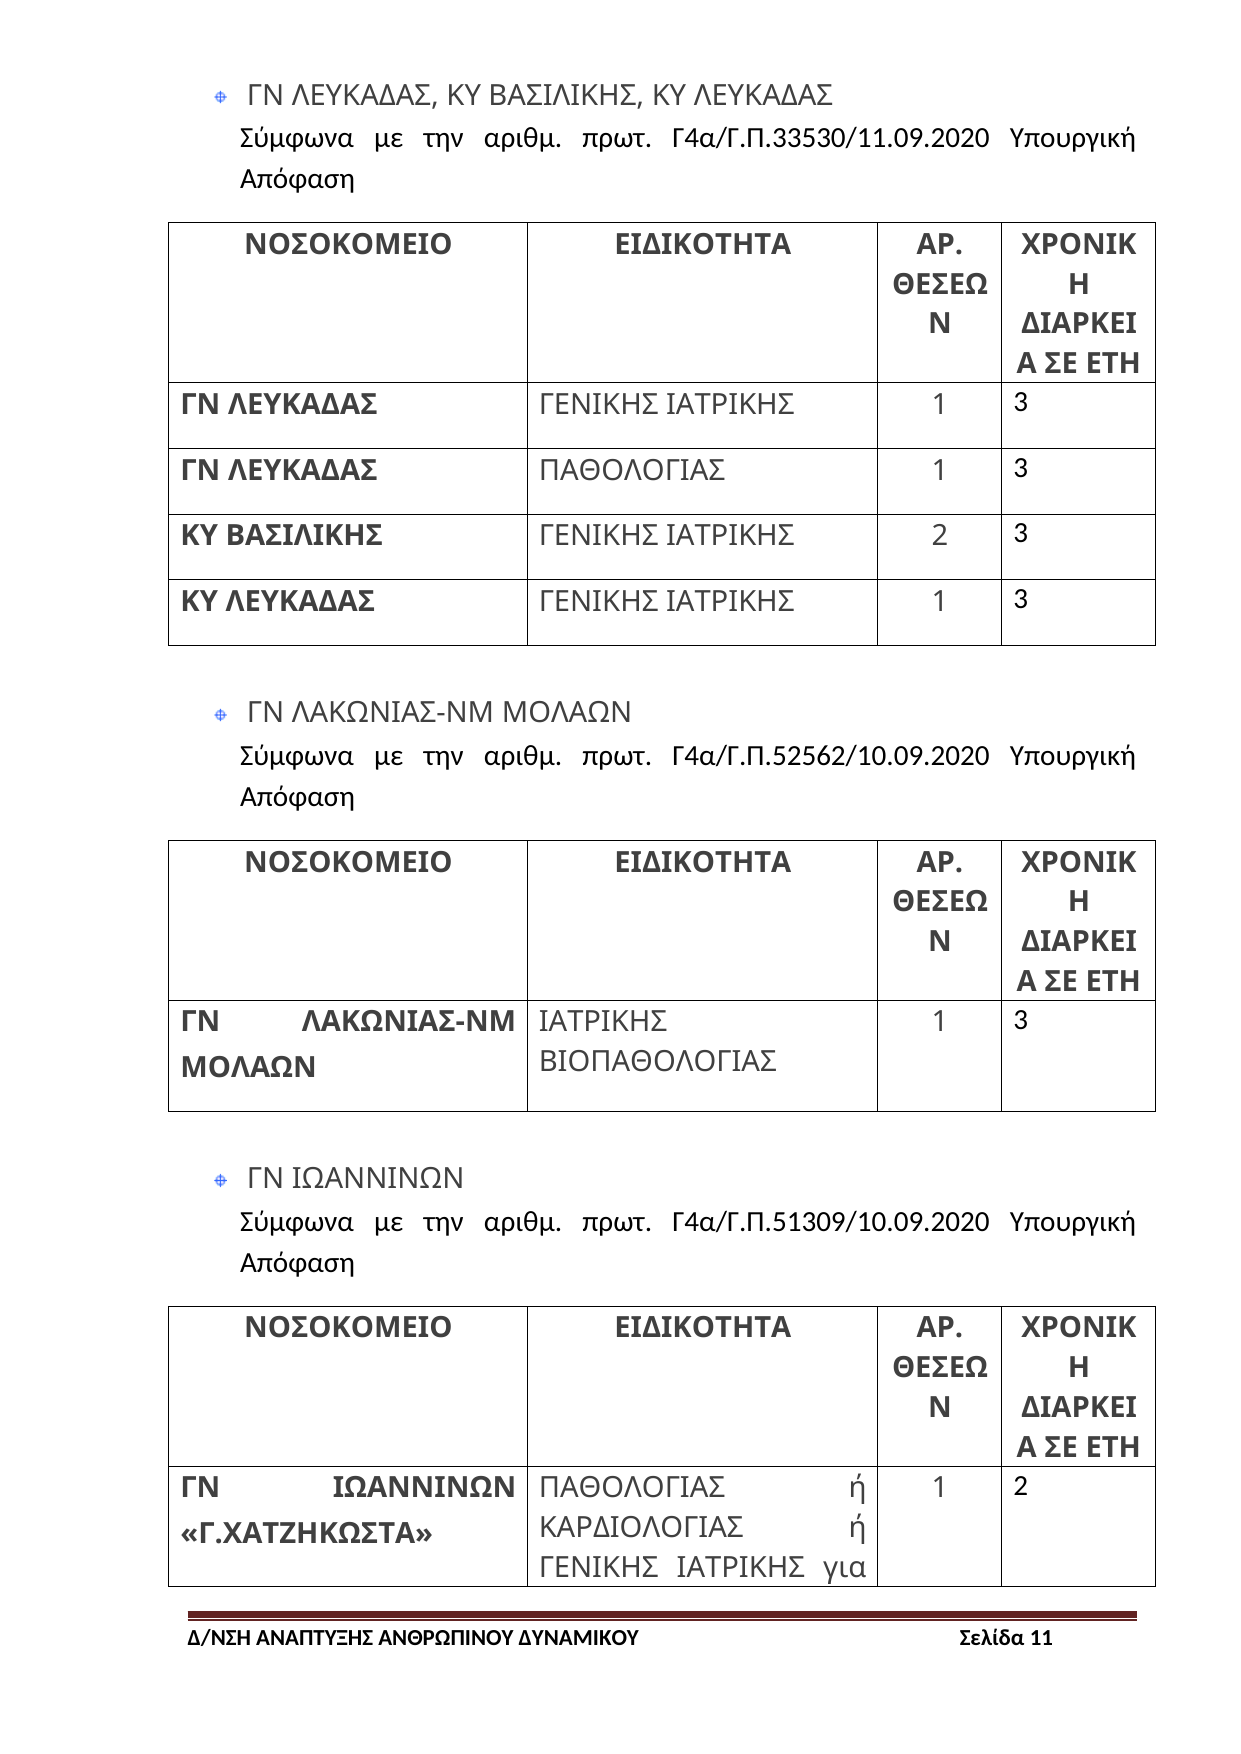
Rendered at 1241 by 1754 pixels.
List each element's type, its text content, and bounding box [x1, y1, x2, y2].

table_cell 3 [1002, 383, 1155, 448]
table_cell ΓΕΝΙΚΗΣ ΙΑΤΡΙΚΗΣ [528, 383, 877, 448]
table_cell ΚΥ ΛΕΥΚΑΔΑΣ [169, 580, 527, 645]
table_cell 3 [1002, 1001, 1155, 1111]
table_cell 3 [1002, 449, 1155, 513]
picture [210, 706, 227, 723]
table_cell ΓΝ ΛΑΚΩΝΙΑΣ-ΝΜ ΜΟΛΑΩΝ [169, 1001, 527, 1111]
table_cell 1 [878, 1001, 1001, 1111]
list Σύμφωνα με την αριθμ. πρωτ. Γ4α/Γ.Π.51309/10.09.2020 Υπουργική Απόφαση [240, 1203, 1137, 1279]
table_header ΧΡΟΝΙΚΗ ΔΙΑΡΚΕΙΑ ΣΕ ΕΤΗ [1002, 841, 1155, 1000]
table_cell ΚΥ ΒΑΣΙΛΙΚΗΣ [169, 515, 527, 579]
list ΓΝ ΛΕΥΚΑΔΑΣ, ΚΥ ΒΑΣΙΛΙΚΗΣ, ΚΥ ΛΕΥΚΑΔΑΣ [209, 74, 1137, 113]
table_header ΝΟΣΟΚΟΜΕΙΟ [169, 223, 527, 382]
table_header ΧΡΟΝΙΚΗ ΔΙΑΡΚΕΙΑ ΣΕ ΕΤΗ [1002, 1307, 1155, 1466]
table_header ΧΡΟΝΙΚΗ ΔΙΑΡΚΕΙΑ ΣΕ ΕΤΗ [1002, 223, 1155, 382]
table_header ΝΟΣΟΚΟΜΕΙΟ [169, 1307, 527, 1466]
table_cell ΓΕΝΙΚΗΣ ΙΑΤΡΙΚΗΣ [528, 515, 877, 579]
table_cell 1 [878, 383, 1001, 448]
table_header ΕΙΔΙΚΟΤΗΤΑ [528, 841, 877, 1000]
table_cell 1 [878, 1467, 1001, 1586]
table_cell ΓΝ ΛΕΥΚΑΔΑΣ [169, 383, 527, 448]
table_header ΑΡ. ΘΕΣΕΩΝ [878, 841, 1001, 1000]
table_header ΑΡ. ΘΕΣΕΩΝ [878, 223, 1001, 382]
list ΓΝ ΙΩΑΝΝΙΝΩΝ [209, 1157, 1137, 1197]
table_cell ΓΝ ΛΕΥΚΑΔΑΣ [169, 449, 527, 513]
table_cell ΓΕΝΙΚΗΣ ΙΑΤΡΙΚΗΣ [528, 580, 877, 645]
table_cell 3 [1002, 580, 1155, 645]
table_cell 1 [878, 580, 1001, 645]
table_header ΑΡ. ΘΕΣΕΩΝ [878, 1307, 1001, 1466]
table_cell ΠΑΘΟΛΟΓΙΑΣ [528, 449, 877, 513]
list Σύμφωνα με την αριθμ. πρωτ. Γ4α/Γ.Π.52562/10.09.2020 Υπουργική Απόφαση [240, 737, 1137, 814]
table_header ΝΟΣΟΚΟΜΕΙΟ [169, 841, 527, 1000]
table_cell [169, 1467, 527, 1586]
table_cell 3 [1002, 515, 1155, 579]
list ΓΝ ΛΑΚΩΝΙΑΣ-ΝΜ ΜΟΛΑΩΝ [209, 692, 1137, 731]
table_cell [528, 1467, 877, 1586]
table_cell 2 [1002, 1467, 1155, 1586]
picture [210, 1171, 227, 1189]
table_cell 2 [878, 515, 1001, 579]
table_header ΕΙΔΙΚΟΤΗΤΑ [528, 1307, 877, 1466]
picture [210, 88, 227, 105]
table_header ΕΙΔΙΚΟΤΗΤΑ [528, 223, 877, 382]
table_cell ΙΑΤΡΙΚΗΣ ΒΙΟΠΑΘΟΛΟΓΙΑΣ [528, 1001, 877, 1111]
list Σύμφωνα με την αριθμ. πρωτ. Γ4α/Γ.Π.33530/11.09.2020 Υπουργική Απόφαση [240, 119, 1137, 196]
table_cell 1 [878, 449, 1001, 513]
